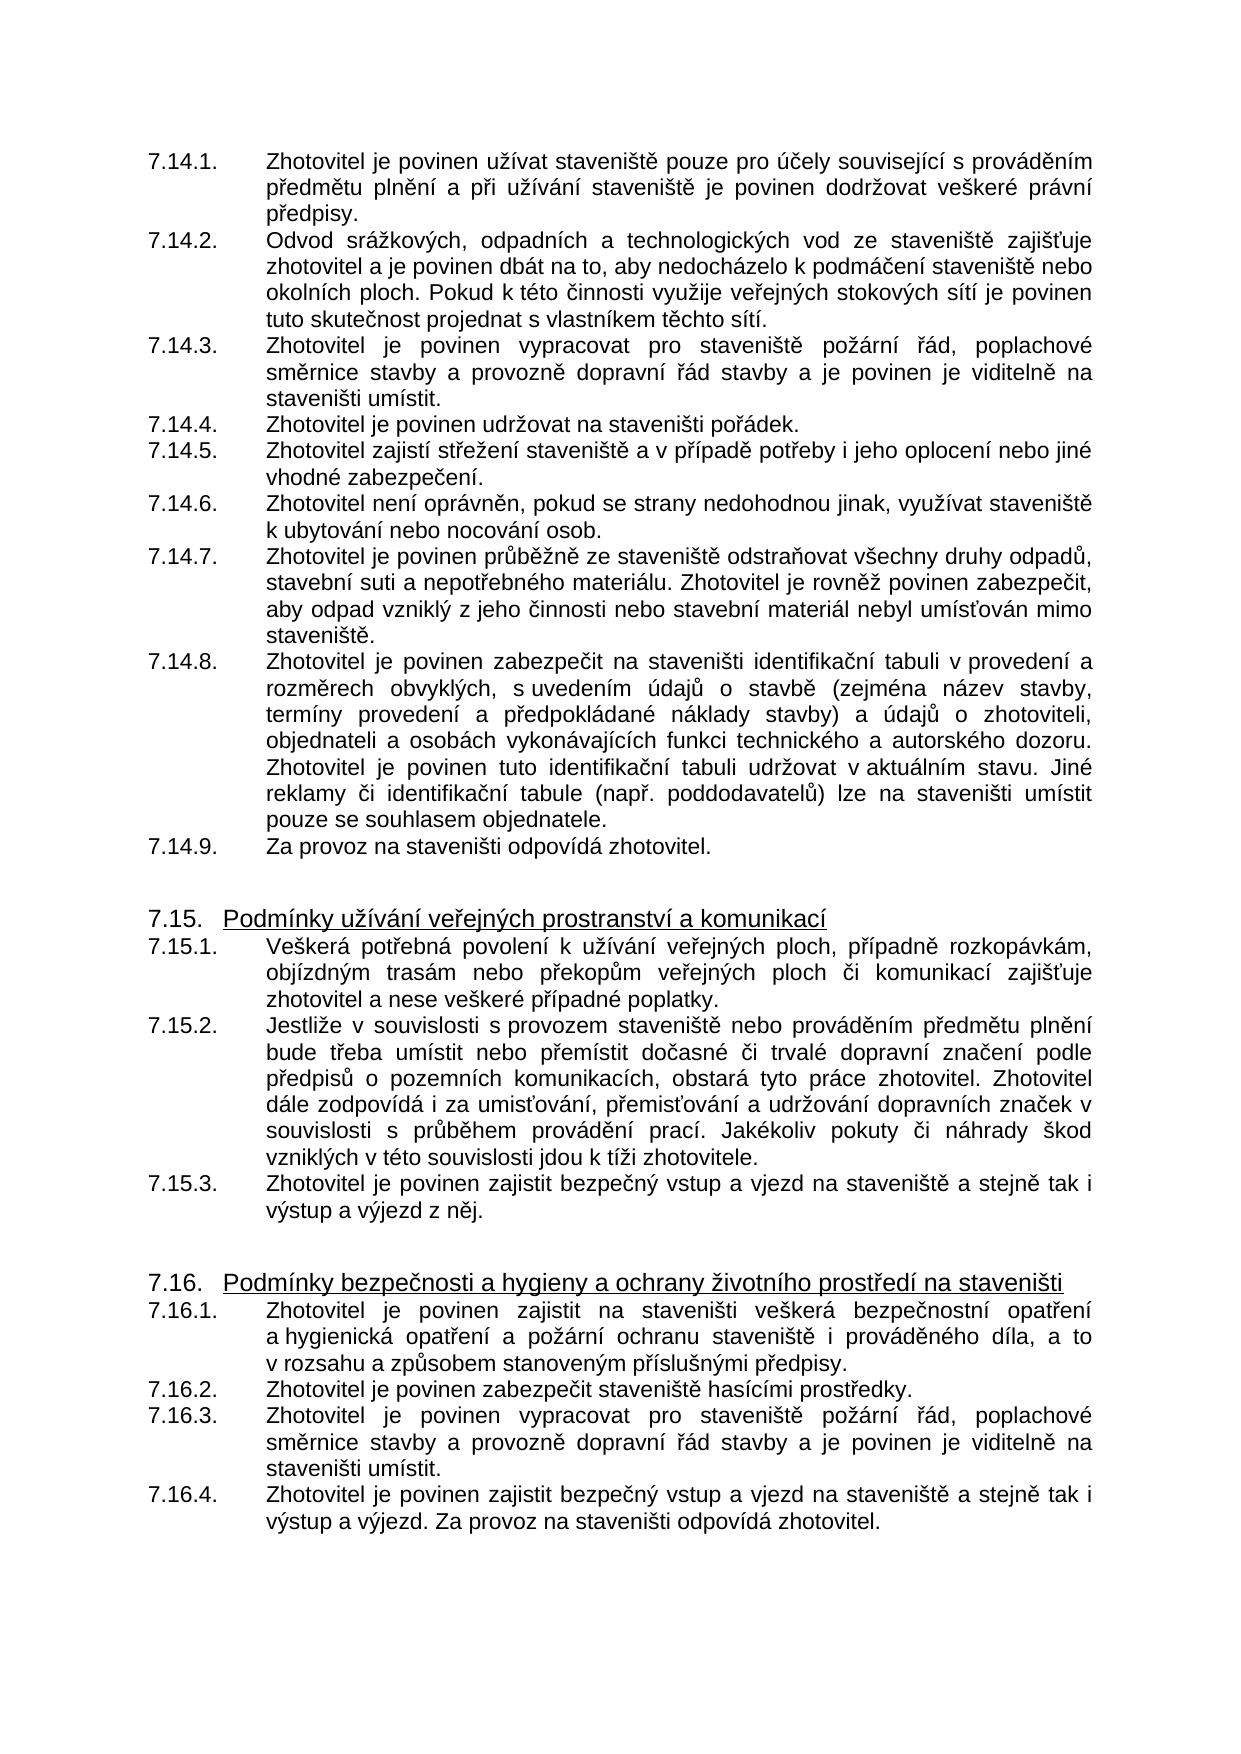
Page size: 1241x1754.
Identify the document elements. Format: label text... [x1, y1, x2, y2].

list Zhotovitel není oprávněn, pokud se strany nedohodnou jinak, využívat staveniště k ubytování nebo nocování osob. [148, 490, 1093, 543]
list Zhotovitel je povinen vypracovat pro staveniště požární řád, poplachové směrnice stavby a provozně dopravní řád stavby a je povinen je viditelně na staveništi umístit. [148, 1402, 1093, 1481]
list Zhotovitel je povinen zajistit bezpečný vstup a vjezd na staveniště a stejně tak i výstup a výjezd z něj. [148, 1170, 1093, 1223]
list Zhotovitel je povinen udržovat na staveništi pořádek. [148, 411, 1093, 437]
list Podmínky užívání veřejných prostranství a komunikací [148, 904, 1093, 933]
list Jestliže v souvislosti s provozem staveniště nebo prováděním předmětu plnění bude třeba umístit nebo přemístit dočasné či trvalé dopravní značení podle předpisů o pozemních komunikacích, obstará tyto práce zhotovitel. Zhotovitel dále zodpovídá i za umisťování, přemisťování a udržování dopravních značek v souvislosti s průběhem provádění prací. Jakékoliv pokuty či náhrady škod vzniklých v této souvislosti jdou k tíži zhotovitele. [148, 1012, 1093, 1170]
list Zhotovitel zajistí střežení staveniště a v případě potřeby i jeho oplocení nebo jiné vhodné zabezpečení. [148, 437, 1093, 490]
list Podmínky bezpečnosti a hygieny a ochrany životního prostředí na staveništi [148, 1268, 1093, 1297]
list Zhotovitel je povinen zajistit bezpečný vstup a vjezd na staveniště a stejně tak i výstup a výjezd. Za provoz na staveništi odpovídá zhotovitel. [148, 1481, 1093, 1534]
list Zhotovitel je povinen zabezpečit na staveništi identifikační tabuli v provedení a rozměrech obvyklých, s uvedením údajů o stavbě (zejména název stavby, termíny provedení a předpokládané náklady stavby) a údajů o zhotoviteli, objednateli a osobách vykonávajících funkci technického a autorského dozoru. Zhotovitel je povinen tuto identifikační tabuli udržovat v aktuálním stavu. Jiné reklamy či identifikační tabule (např. poddodavatelů) lze na staveništi umístit pouze se souhlasem objednatele. [148, 648, 1093, 833]
list Zhotovitel je povinen zajistit na staveništi veškerá bezpečnostní opatření a hygienická opatření a požární ochranu staveniště i prováděného díla, a to v rozsahu a způsobem stanoveným příslušnými předpisy. [148, 1297, 1093, 1376]
list Veškerá potřebná povolení k užívání veřejných ploch, případně rozkopávkám, objízdným trasám nebo překopům veřejných ploch či komunikací zajišťuje zhotovitel a nese veškeré případné poplatky. [148, 933, 1093, 1012]
list Zhotovitel je povinen vypracovat pro staveniště požární řád, poplachové směrnice stavby a provozně dopravní řád stavby a je povinen je viditelně na staveništi umístit. [148, 332, 1093, 411]
list Zhotovitel je povinen zabezpečit staveniště hasícími prostředky. [148, 1376, 1093, 1402]
list Zhotovitel je povinen průběžně ze staveniště odstraňovat všechny druhy odpadů, stavební suti a nepotřebného materiálu. Zhotovitel je rovněž povinen zabezpečit, aby odpad vzniklý z jeho činnosti nebo stavební materiál nebyl umísťován mimo staveniště. [148, 543, 1093, 648]
list Zhotovitel je povinen užívat staveniště pouze pro účely související s prováděním předmětu plnění a při užívání staveniště je povinen dodržovat veškeré právní předpisy. [148, 148, 1093, 227]
list Odvod srážkových, odpadních a technologických vod ze staveniště zajišťuje zhotovitel a je povinen dbát na to, aby nedocházelo k podmáčení staveniště nebo okolních ploch. Pokud k této činnosti využije veřejných stokových sítí je povinen tuto skutečnost projednat s vlastníkem těchto sítí. [148, 227, 1093, 332]
list Za provoz na staveništi odpovídá zhotovitel. [148, 833, 1093, 859]
